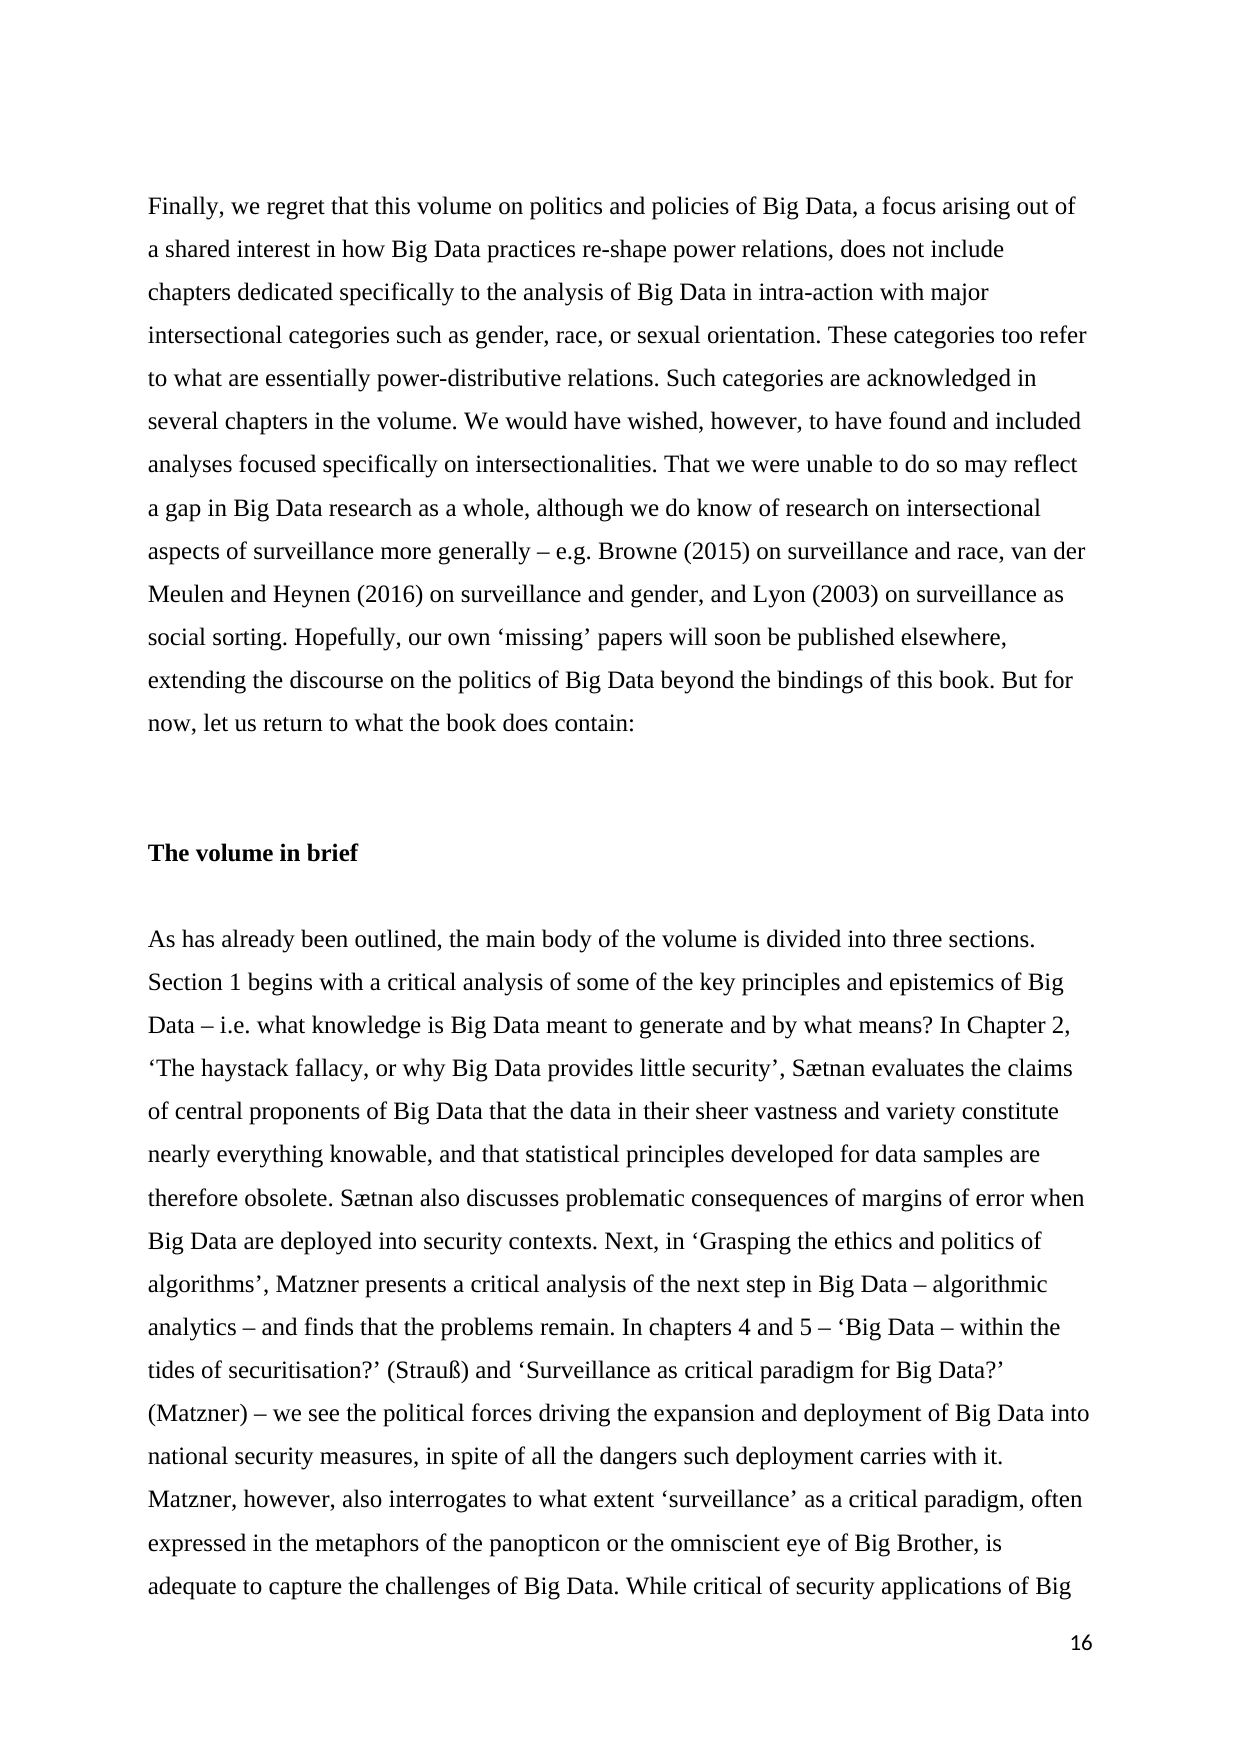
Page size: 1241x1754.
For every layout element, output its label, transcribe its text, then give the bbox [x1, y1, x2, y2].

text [148, 924, 1093, 1599]
text Finally, we regret that this volume on politics and policies of Big Data, a focus arising out of a shared interest in how Big Data practices re-shape power relations, does not include chapters dedicated specifically to the analysis of Big Data in intra-action with major intersectional categories such as gender, race, or sexual orientation. These categories too refer to what are essentially power-distributive relations. Such categories are acknowledged in several chapters in the volume. We would have wished, however, to have found and included analyses focused specifically on intersectionalities. That we were unable to do so may reflect a gap in Big Data research as a whole, although we do know of research on intersectional aspects of surveillance more generally – e.g. Browne (2015) on surveillance and race, van der Meulen and Heynen (2016) on surveillance and gender, and Lyon (2003) on surveillance as social sorting. Hopefully, our own ‘missing’ papers will soon be published elsewhere, extending the discourse on the politics of Big Data beyond the bindings of this book. But for now, let us return to what the book does contain: [148, 191, 1093, 737]
text The volume in brief [148, 838, 1093, 866]
